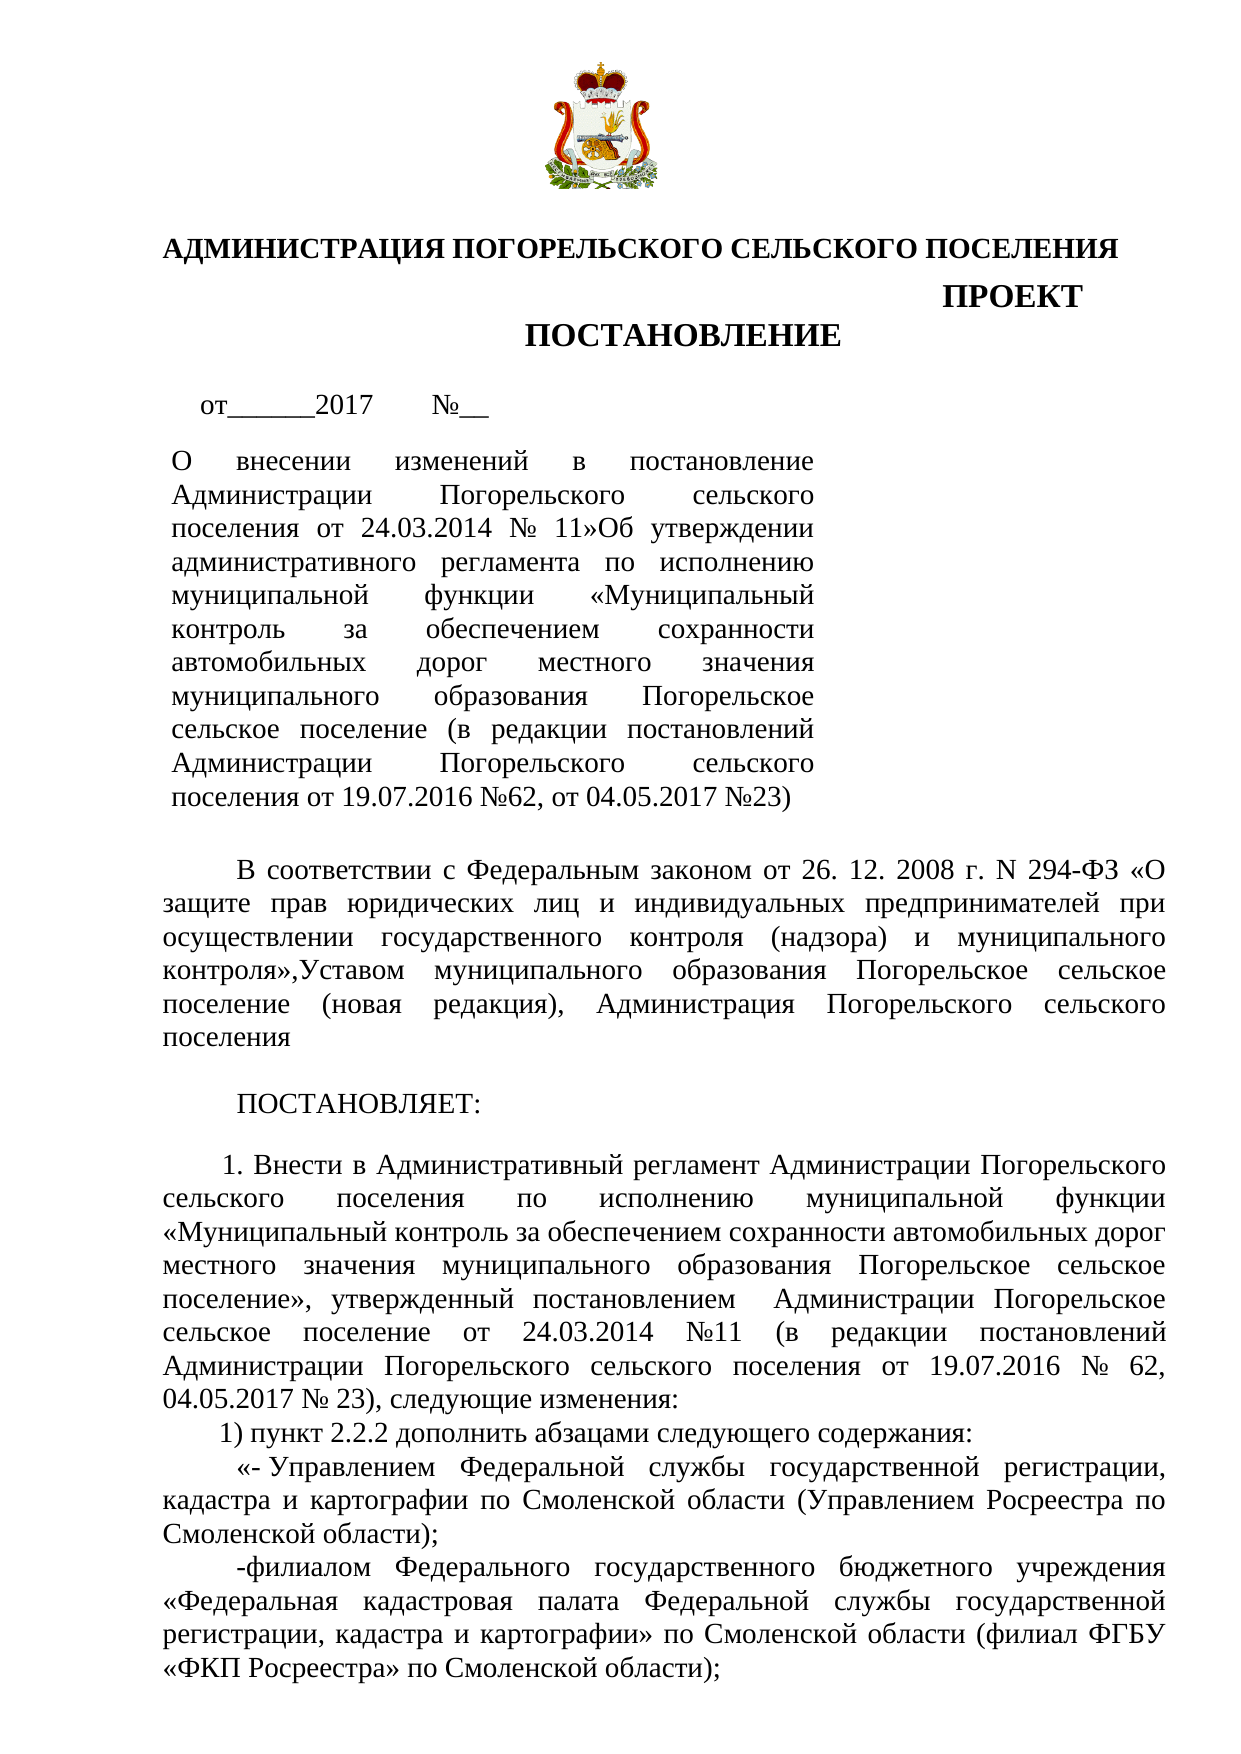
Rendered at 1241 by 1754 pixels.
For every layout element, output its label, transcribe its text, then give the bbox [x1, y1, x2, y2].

text ПРОЕКТ [125, 277, 1167, 315]
text от______2017 №__ [125, 387, 1167, 421]
text 1. Внести в Административный регламент Администрации Погорельского сельского поселения по исполнению муниципальной функции «Муниципальный контроль за обеспечением сохранности автомобильных дорог местного значения муниципального образования Погорельское сельское поселение», утвержденный постановлением Администрации Погорельское сельское поселение от 24.03.2014 №11 (в редакции постановлений Администрации Погорельского сельского поселения от 19.07.2016 № 62, 04.05.2017 № 23), следующие изменения: [162, 1147, 1167, 1415]
text АДМИНИСТРАЦИЯ ПОГОРЕЛЬСКОГО СЕЛЬСКОГО ПОСЕЛЕНИЯ [162, 231, 1167, 264]
text ПОСТАНОВЛЕНИЕ [125, 315, 1167, 353]
text В соответствии с Федеральным законом от 26. 12. 2008 г. N 294-ФЗ «О защите прав юридических лиц и индивидуальных предпринимателей при осуществлении государственного контроля (надзора) и муниципального контроля»,Уставом муниципального образования Погорельское сельское поселение (новая редакция), Администрация Погорельского сельского поселения [162, 852, 1167, 1053]
text ПОСТАНОВЛЯЕТ: [162, 1087, 1167, 1120]
text -филиалом Федерального государственного бюджетного учреждения «Федеральная кадастровая палата Федеральной службы государственной регистрации, кадастра и картографии» по Смоленской области (филиал ФГБУ «ФКП Росреестра» по Смоленской области); [162, 1549, 1167, 1683]
text «- Управлением Федеральной службы государственной регистрации, кадастра и картографии по Смоленской области (Управлением Росреестра по Смоленской области); [162, 1449, 1167, 1549]
text 1) пункт 2.2.2 дополнить абзацами следующего содержания: [162, 1415, 1167, 1449]
picture [543, 61, 659, 189]
